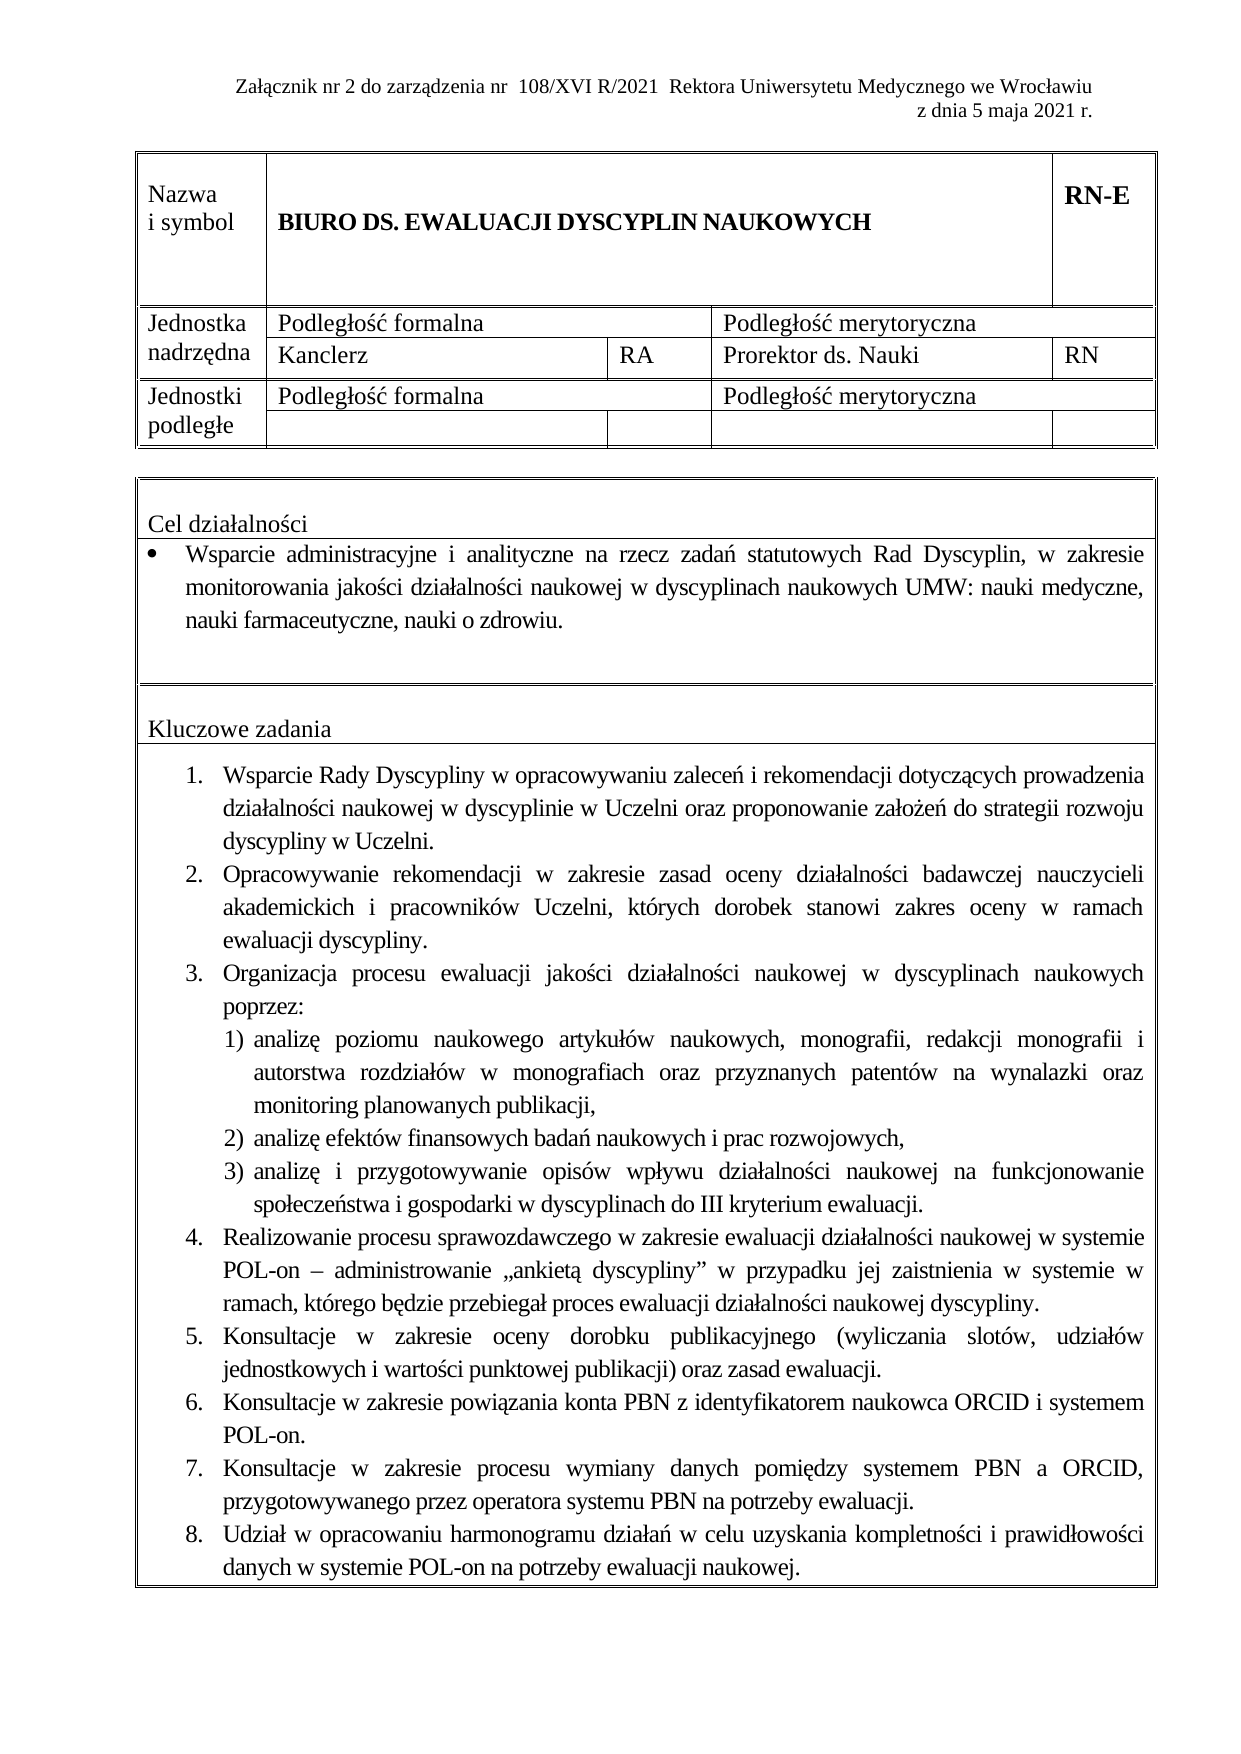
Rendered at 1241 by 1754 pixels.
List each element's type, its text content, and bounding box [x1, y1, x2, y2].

table_header BIURO DS. EWALUACJI DYSCYPLIN NAUKOWYCH [267, 154, 1052, 305]
table_cell RA [608, 338, 711, 378]
table_cell Podległość formalna [267, 308, 711, 337]
table_cell Prorektor ds. Nauki [712, 338, 1052, 378]
table_cell Wsparcie administracyjne i analityczne na rzecz zadań statutowych Rad Dyscyplin, w zakresie monitorowania jakości działalności naukowej w dyscyplinach naukowych UMW: nauki medyczne, nauki farmaceutyczne, nauki o zdrowiu. [138, 539, 1155, 682]
table_header RN-E [1053, 154, 1155, 305]
table_cell Podległość merytoryczna [712, 378, 1157, 410]
table_cell [712, 411, 1052, 445]
table_cell RN [1053, 338, 1155, 378]
table_cell Jednostka nadrzędna [136, 305, 266, 378]
table_cell [1053, 411, 1155, 445]
table_header Nazwa i symbol [138, 154, 266, 305]
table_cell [138, 744, 1155, 1585]
table_cell Kluczowe zadania [138, 683, 1155, 743]
table_cell Kanclerz [267, 338, 607, 378]
table_cell Podległość formalna [267, 381, 711, 410]
table_cell [136, 445, 1157, 477]
table_cell [608, 411, 711, 445]
table_cell Cel działalności [136, 477, 1157, 538]
table_cell [267, 411, 607, 445]
table_cell Jednostki podległe [136, 378, 266, 445]
table_cell Podległość merytoryczna [712, 305, 1157, 337]
